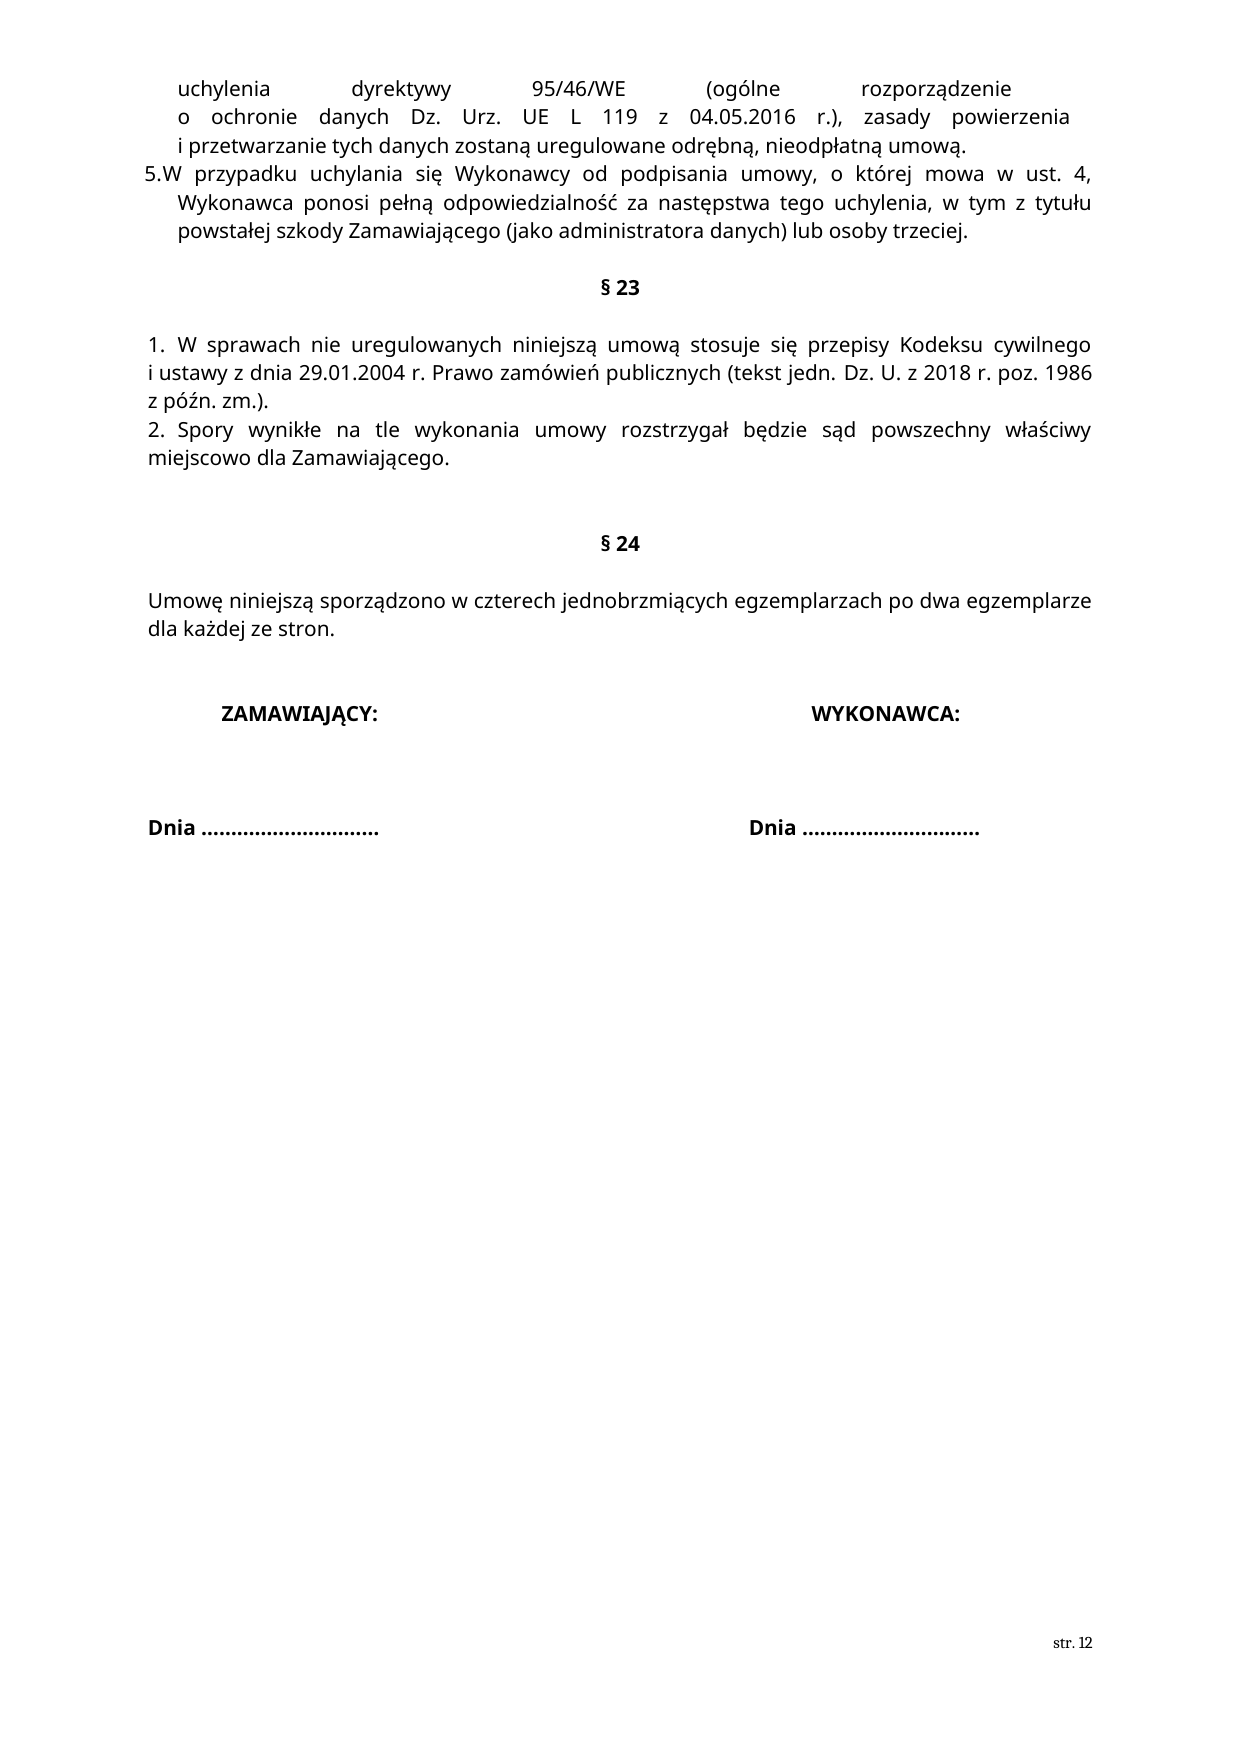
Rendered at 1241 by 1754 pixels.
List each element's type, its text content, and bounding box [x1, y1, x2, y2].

text Umowę niniejszą sporządzono w czterech jednobrzmiących egzemplarzach po dwa egzemplarze dla każdej ze stron. [148, 586, 1093, 643]
list Spory wynikłe na tle wykonania umowy rozstrzygał będzie sąd powszechny właściwy miejscowo dla Zamawiającego. [148, 415, 1093, 472]
text § 24 [148, 529, 1093, 557]
text Dnia ………………………… Dnia ………………………… [148, 813, 1093, 841]
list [144, 74, 1093, 159]
list W sprawach nie uregulowanych niniejszą umową stosuje się przepisy Kodeksu cywilnego i ustawy z dnia 29.01.2004 r. Prawo zamówień publicznych (tekst jedn. Dz. U. z 2018 r. poz. 1986 z późn. zm.). [148, 330, 1093, 415]
list W przypadku uchylania się Wykonawcy od podpisania umowy, o której mowa w ust. 4, Wykonawca ponosi pełną odpowiedzialność za następstwa tego uchylenia, w tym z tytułu powstałej szkody Zamawiającego (jako administratora danych) lub osoby trzeciej. [144, 159, 1093, 244]
text § 23 [148, 273, 1093, 301]
text ZAMAWIAJĄCY: WYKONAWCA: [148, 699, 1093, 728]
